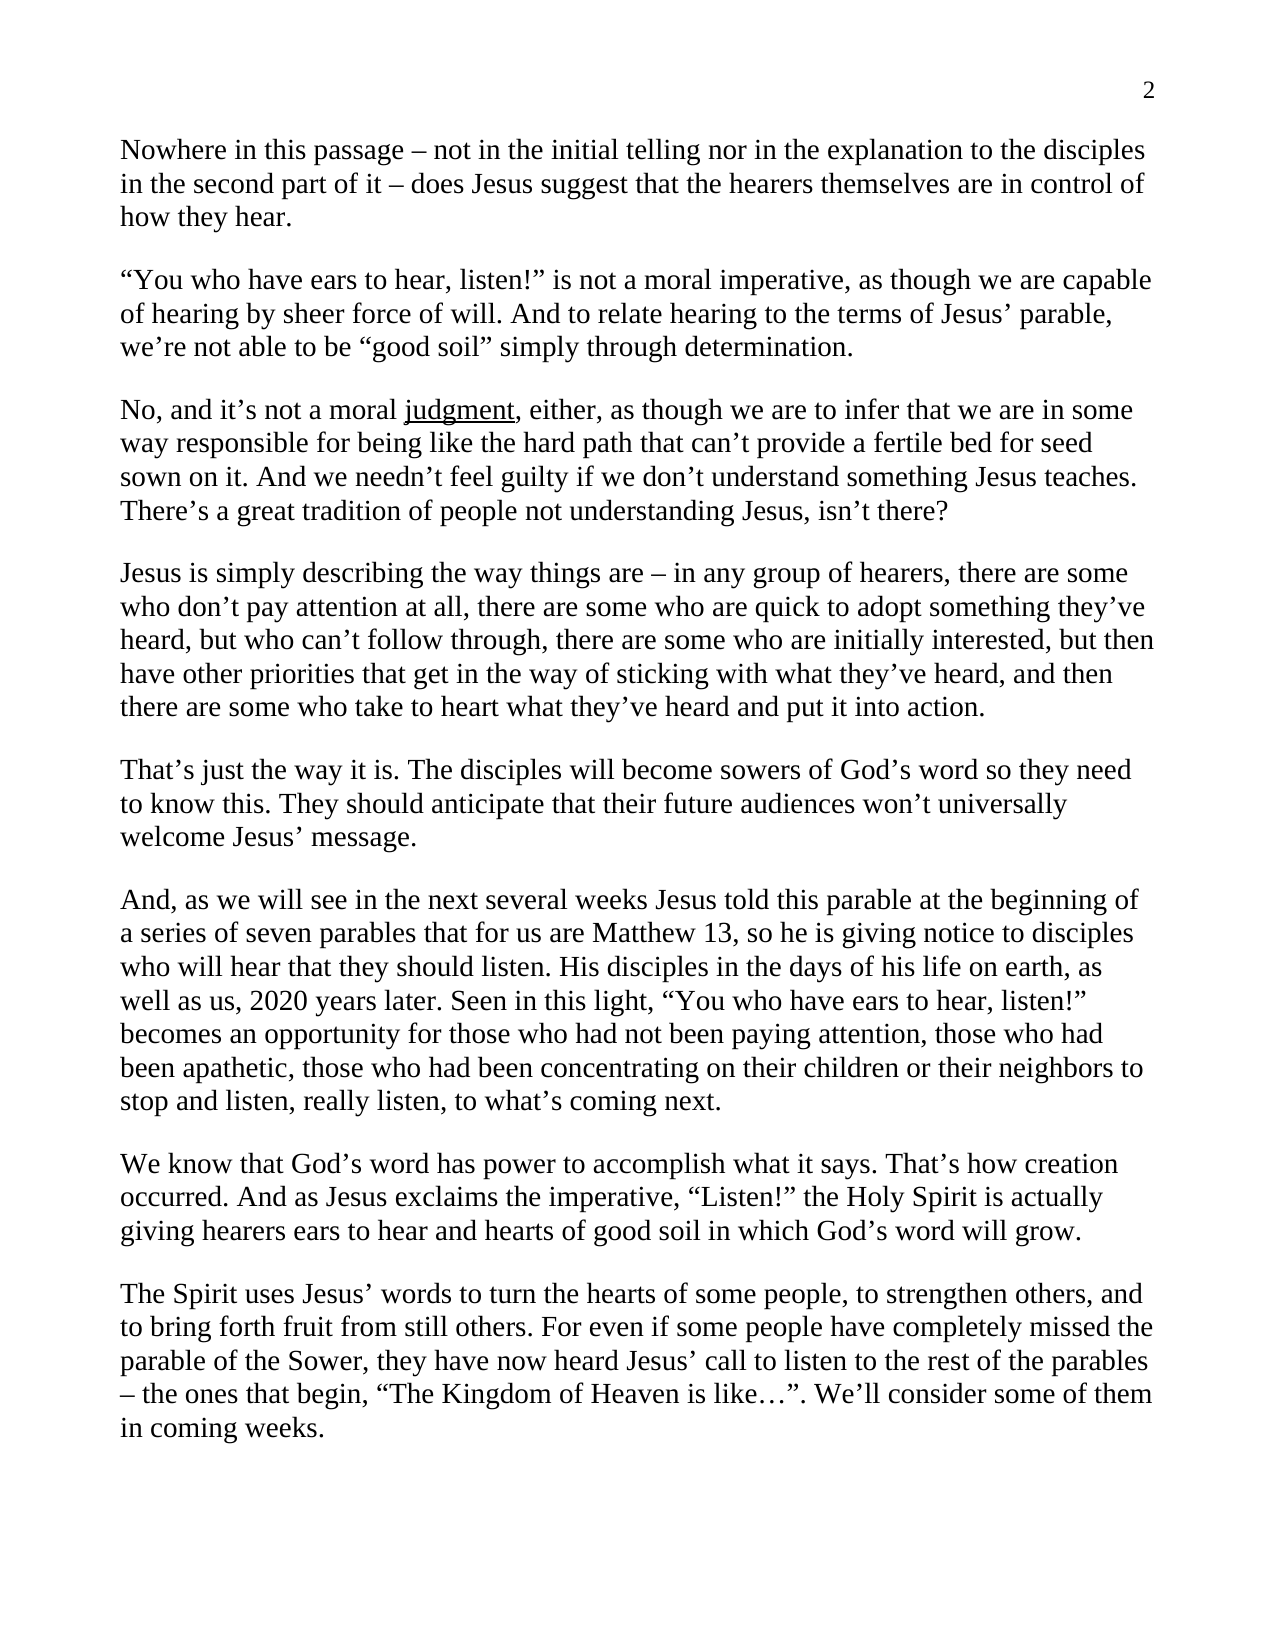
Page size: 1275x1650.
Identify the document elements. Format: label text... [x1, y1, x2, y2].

text Jesus is simply describing the way things are – in any group of hearers, there are some who don’t pay attention at all, there are some who are quick to adopt something they’ve heard, but who can’t follow through, there are some who are initially interested, but then have other priorities that get in the way of sticking with what they’ve heard, and then there are some who take to heart what they’ve heard and put it into action. [120, 555, 1155, 723]
text Nowhere in this passage – not in the initial telling nor in the explanation to the disciples in the second part of it – does Jesus suggest that the hearers themselves are in control of how they hear. [120, 132, 1155, 233]
text That’s just the way it is. The disciples will become sowers of God’s word so they need to know this. They should anticipate that their future audiences won’t universally welcome Jesus’ message. [120, 752, 1155, 853]
text And, as we will see in the next several weeks Jesus told this parable at the beginning of a series of seven parables that for us are Matthew 13, so he is giving notice to disciples who will hear that they should listen. His disciples in the days of his life on earth, as well as us, 2020 years later. Seen in this light, “You who have ears to hear, listen!” becomes an opportunity for those who had not been paying attention, those who had been apathetic, those who had been concentrating on their children or their neighbors to stop and listen, really listen, to what’s coming next. [120, 882, 1155, 1117]
text “You who have ears to hear, listen!” is not a moral imperative, as though we are capable of hearing by sheer force of will. And to relate hearing to the terms of Jesus’ parable, we’re not able to be “good soil” simply through determination. [120, 262, 1155, 363]
text The Spirit uses Jesus’ words to turn the hearts of some people, to strengthen others, and to bring forth fruit from still others. For even if some people have completely missed the parable of the Sower, they have now heard Jesus’ call to listen to the rest of the parables – the ones that begin, “The Kingdom of Heaven is like…”. We’ll consider some of them in coming weeks. [120, 1276, 1155, 1443]
text We know that God’s word has power to accomplish what it says. That’s how creation occurred. And as Jesus exclaims the imperative, “Listen!” the Holy Spirit is actually giving hearers ears to hear and hearts of good soil in which God’s word will grow. [120, 1146, 1155, 1247]
text No, and it’s not a moral judgment, either, as though we are to infer that we are in some way responsible for being like the hard path that can’t provide a fertile bed for seed sown on it. And we needn’t feel guilty if we don’t understand something Jesus teaches. There’s a great tradition of people not understanding Jesus, isn’t there? [120, 392, 1155, 526]
